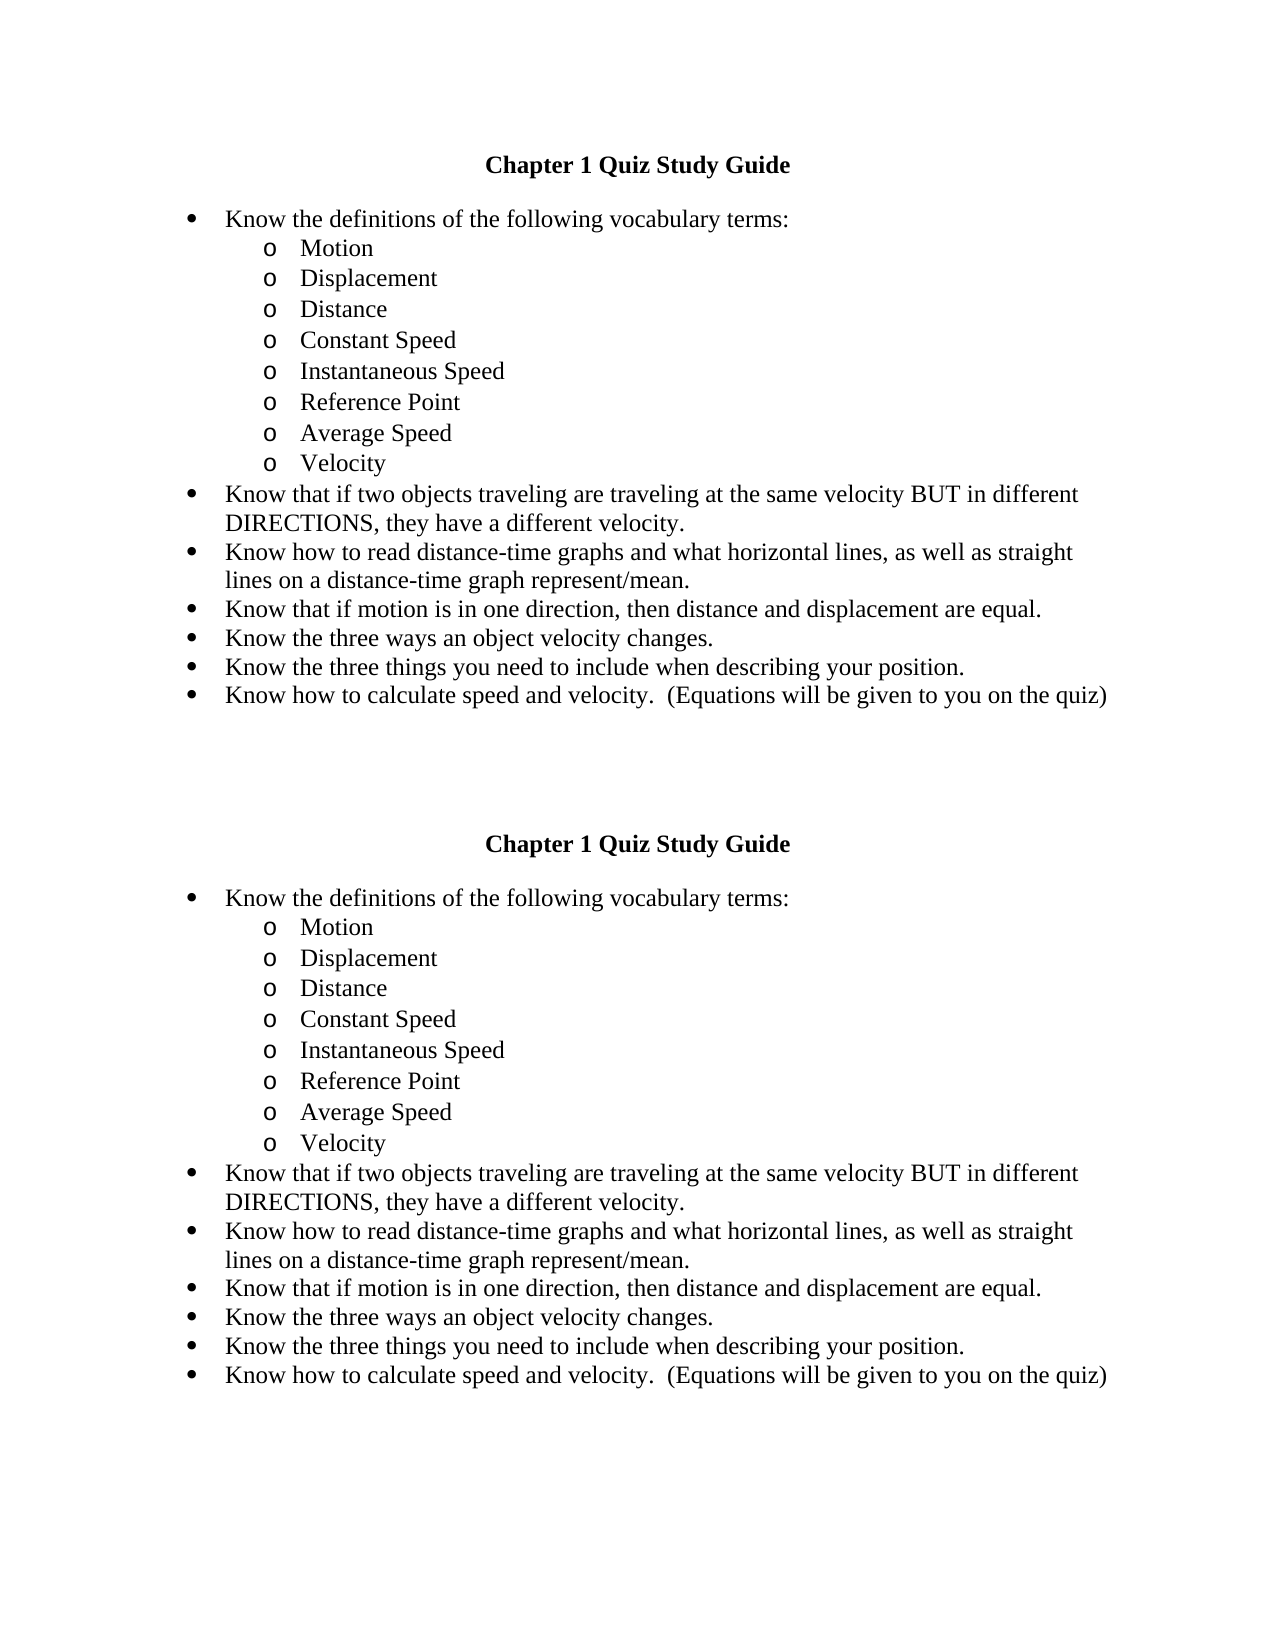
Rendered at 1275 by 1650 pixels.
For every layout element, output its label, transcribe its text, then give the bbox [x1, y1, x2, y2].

list Displacement [262, 263, 1125, 294]
list Know the three ways an object velocity changes. [187, 623, 1125, 652]
list Know how to read distance-time graphs and what horizontal lines, as well as straight lines on a distance-time graph represent/mean. [187, 537, 1125, 594]
list Reference Point [262, 1066, 1125, 1097]
list Distance [262, 294, 1125, 325]
text Chapter 1 Quiz Study Guide [150, 150, 1125, 179]
list Know how to read distance-time graphs and what horizontal lines, as well as straight lines on a distance-time graph represent/mean. [187, 1216, 1125, 1273]
list Constant Speed [262, 1004, 1125, 1035]
list Constant Speed [262, 325, 1125, 356]
list Displacement [262, 943, 1125, 973]
list Know the three things you need to include when describing your position. [187, 652, 1125, 681]
list Know the definitions of the following vocabulary terms: [187, 883, 1125, 912]
list Instantaneous Speed [262, 356, 1125, 387]
list Know that if motion is in one direction, then distance and displacement are equal. [187, 594, 1125, 623]
list Know how to calculate speed and velocity. (Equations will be given to you on the quiz) [187, 681, 1125, 709]
list Know that if two objects traveling are traveling at the same velocity BUT in different DIRECTIONS, they have a different velocity. [187, 1158, 1125, 1216]
list Know the three things you need to include when describing your position. [187, 1331, 1125, 1360]
list Know that if motion is in one direction, then distance and displacement are equal. [187, 1273, 1125, 1302]
list Distance [262, 973, 1125, 1004]
list Average Speed [262, 1097, 1125, 1128]
list Know that if two objects traveling are traveling at the same velocity BUT in different DIRECTIONS, they have a different velocity. [187, 479, 1125, 537]
list Know the three ways an object velocity changes. [187, 1302, 1125, 1331]
list Instantaneous Speed [262, 1035, 1125, 1066]
list Know the definitions of the following vocabulary terms: [187, 204, 1125, 233]
list Average Speed [262, 418, 1125, 448]
list Motion [262, 912, 1125, 943]
list Know how to calculate speed and velocity. (Equations will be given to you on the quiz) [187, 1360, 1125, 1388]
list Velocity [262, 1128, 1125, 1158]
list Reference Point [262, 387, 1125, 418]
list Velocity [262, 448, 1125, 479]
text Chapter 1 Quiz Study Guide [150, 829, 1125, 858]
list Motion [262, 233, 1125, 263]
